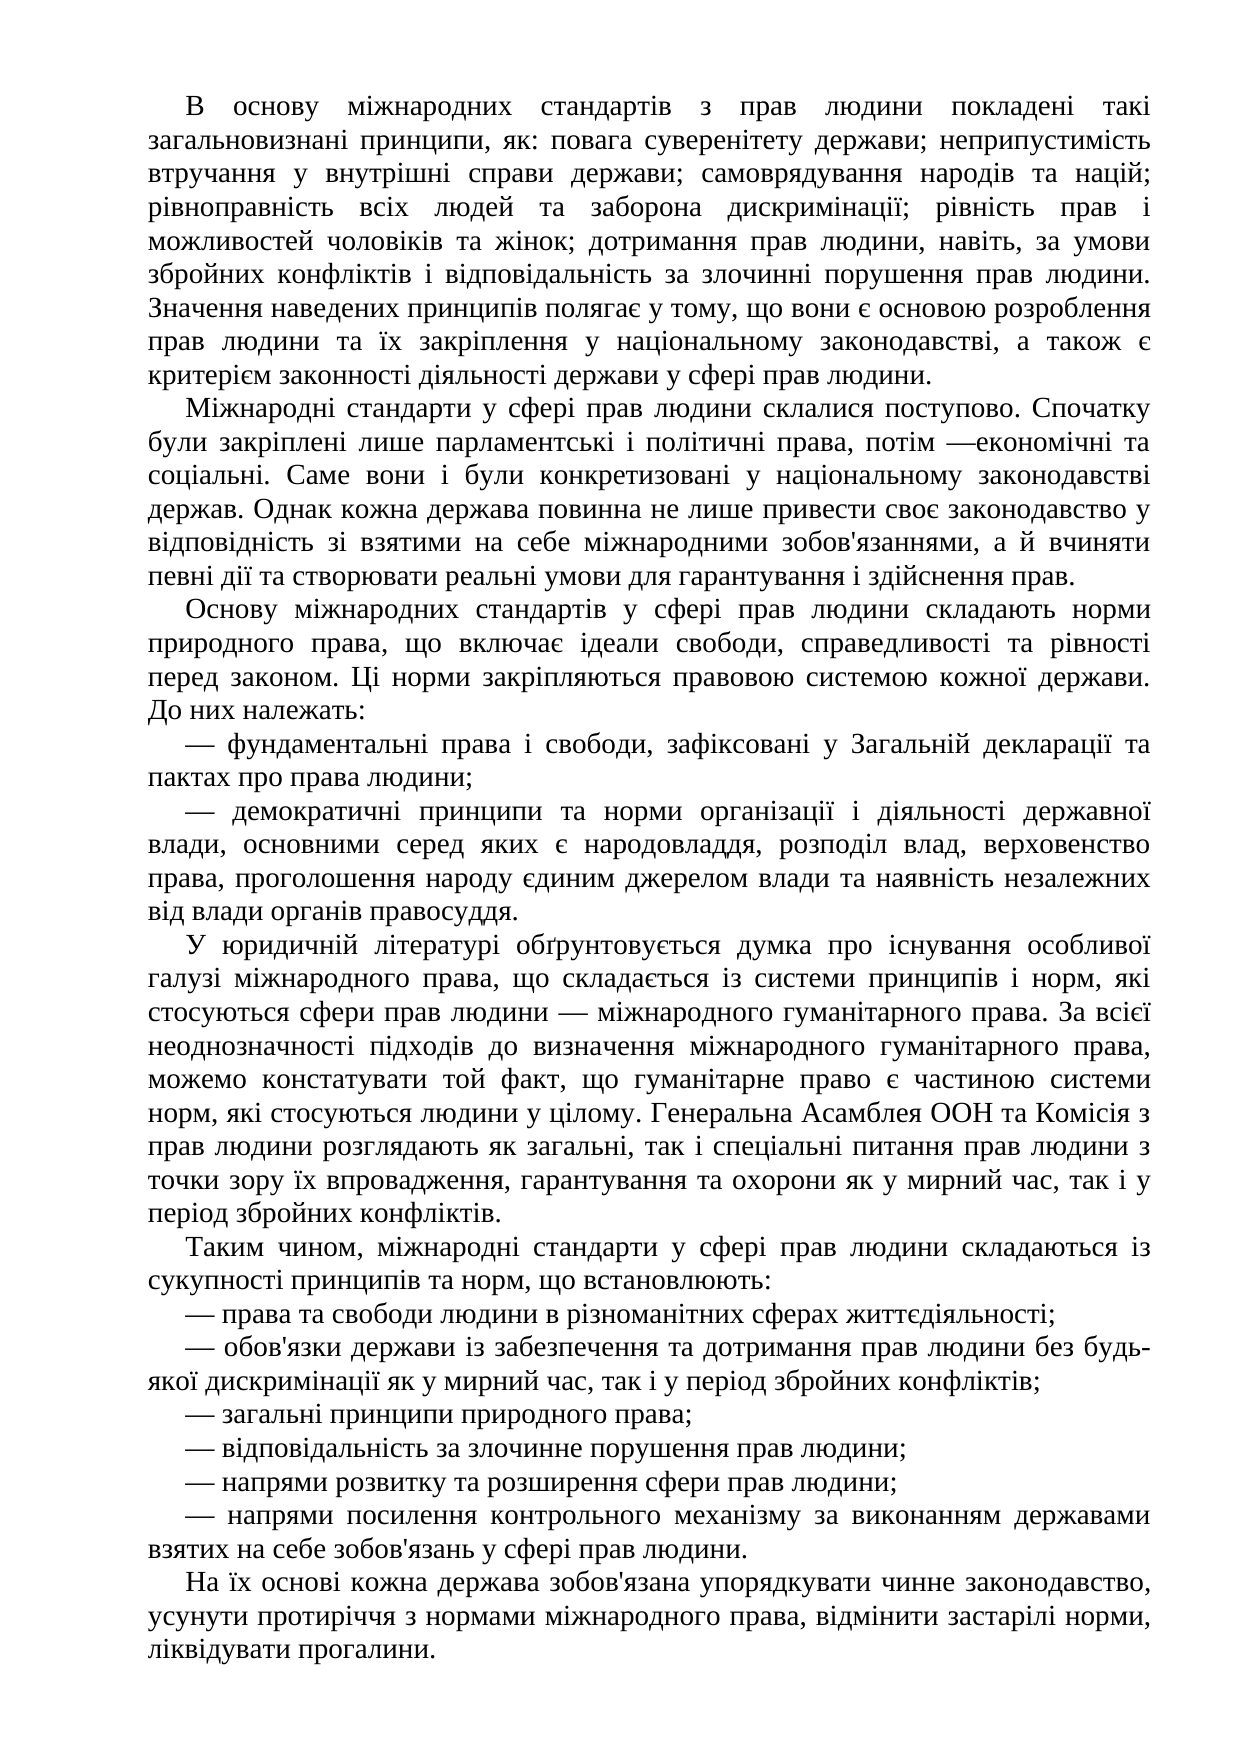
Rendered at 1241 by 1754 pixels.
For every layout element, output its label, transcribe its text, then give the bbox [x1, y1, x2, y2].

text — загальні принципи природного права; [148, 1397, 1152, 1430]
text На їх основі кожна держава зобов'язана упорядкувати чинне законодавство, усунути протиріччя з нормами міжнародного права, відмінити застарілі норми, ліквідувати прогалини. [148, 1564, 1152, 1665]
text Таким чином, міжнародні стандарти у сфері прав людини складаються із сукупності принципів та норм, що встановлюють: [148, 1229, 1152, 1296]
text — напрями посилення контрольного механізму за виконанням державами взятих на себе зобов'язань у сфері прав людини. [148, 1497, 1152, 1564]
text Міжнародні стандарти у сфері прав людини склалися поступово. Спочатку були закріплені лише парламентські і політичні права, потім —економічні та соціальні. Саме вони і були конкретизовані у національному законодавстві держав. Однак кожна держава повинна не лише привести своє законодавство у відповідність зі взятими на себе міжнародними зобов'язаннями, а й вчиняти певні дії та створювати реальні умови для гарантування і здійснення прав. [148, 390, 1152, 592]
text — відповідальність за злочинне порушення прав людини; [148, 1430, 1152, 1464]
text Основу міжнародних стандартів у сфері прав людини складають норми природного права, що включає ідеали свободи, справедливості та рівності перед законом. Ці норми закріпляються правовою системою кожної держави. До них належать: [148, 592, 1152, 726]
text — демократичні принципи та норми організації і діяльності державної влади, основними серед яких є народовладдя, розподіл влад, верховенство права, проголошення народу єдиним джерелом влади та наявність незалежних від влади органів правосуддя. [148, 793, 1152, 927]
text — фундаментальні права і свободи, зафіксовані у Загальній декларації та пактах про права людини; [148, 726, 1152, 793]
text — напрями розвитку та розширення сфери прав людини; [148, 1464, 1152, 1497]
text В основу міжнародних стандартів з прав людини покладені такі загальновизнані принципи, як: повага суверенітету держави; неприпустимість втручання у внутрішні справи держави; самоврядування народів та націй; рівноправність всіх людей та заборона дискримінації; рівність прав і можливостей чоловіків та жінок; дотримання прав людини, навіть, за умови збройних конфліктів і відповідальність за злочинні порушення прав людини. Значення наведених принципів полягає у тому, що вони є основою розроблення прав людини та їх закріплення у національному законодавстві, а також є критерієм законності діяльності держави у сфері прав людини. [148, 88, 1152, 390]
text — права та свободи людини в різноманітних сферах життєдіяльності; [148, 1296, 1152, 1329]
text У юридичній літературі обґрунтовується думка про існування особливої галузі міжнародного права, що складається із системи принципів і норм, які стосуються сфери прав людини — міжнародного гуманітарного права. За всієї неоднозначності підходів до визначення міжнародного гуманітарного права, можемо констатувати той факт, що гуманітарне право є частиною системи норм, які стосуються людини у цілому. Генеральна Асамблея ООН та Комісія з прав людини розглядають як загальні, так і спеціальні питання прав людини з точки зору їх впровадження, гарантування та охорони як у мирний час, так і у період збройних конфліктів. [148, 927, 1152, 1229]
text — обов'язки держави із забезпечення та дотримання прав людини без будь-якої дискримінації як у мирний час, так і у період збройних конфліктів; [148, 1329, 1152, 1397]
